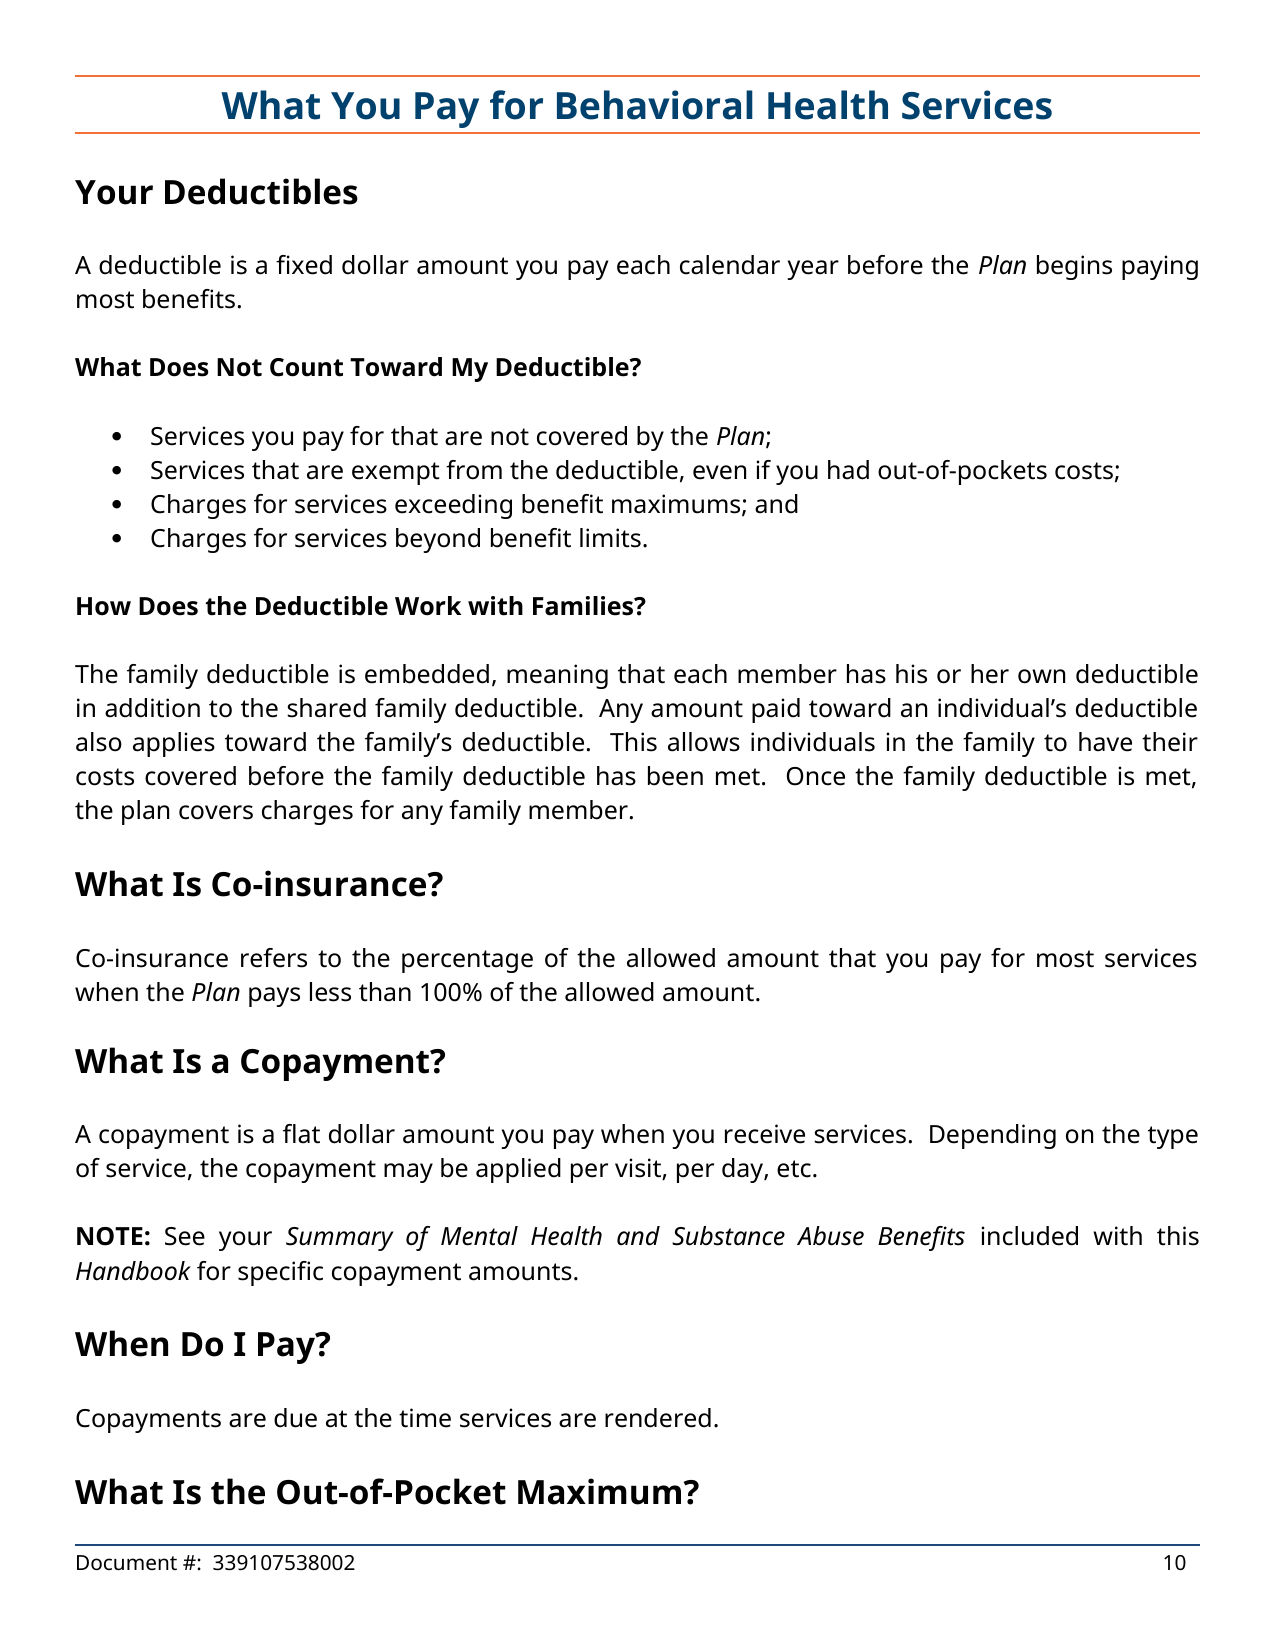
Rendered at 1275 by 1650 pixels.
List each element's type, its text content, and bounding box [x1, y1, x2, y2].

text A copayment is a flat dollar amount you pay when you receive services. Depending on the type of service, the copayment may be applied per visit, per day, etc. [75, 1117, 1200, 1185]
text What Does Not Count Toward My Deductible? [75, 350, 1200, 384]
subtitle What You Pay for Behavioral Health Services [75, 77, 1200, 132]
list Services you pay for that are not covered by the Plan; [112, 418, 1200, 452]
text NOTE: See your Summary of Mental Health and Substance Abuse Benefits included with this Handbook for specific copayment amounts. [75, 1219, 1200, 1287]
list Charges for services exceeding benefit maximums; and [112, 486, 1200, 520]
text Co-insurance refers to the percentage of the allowed amount that you pay for most services when the Plan pays less than 100% of the allowed amount. [75, 941, 1200, 1009]
list Charges for services beyond benefit limits. [112, 520, 1200, 554]
subtitle When Do I Pay? [75, 1321, 1200, 1367]
text A deductible is a fixed dollar amount you pay each calendar year before the Plan begins paying most benefits. [75, 248, 1200, 316]
text What Is Co-insurance? [75, 861, 1200, 906]
subtitle What Is a Copayment? [75, 1037, 1200, 1083]
text Your Deductibles [75, 168, 1200, 214]
list Services that are exempt from the deductible, even if you had out-of-pockets costs; [112, 452, 1200, 486]
text The family deductible is embedded, meaning that each member has his or her own deductible in addition to the shared family deductible. Any amount paid toward an individual’s deductible also applies toward the family’s deductible. This allows individuals in the family to have their costs covered before the family deductible has been met. Once the family deductible is met, the plan covers charges for any family member. [75, 657, 1200, 827]
subtitle What Is the Out-of-Pocket Maximum? [75, 1469, 1200, 1514]
text How Does the Deductible Work with Families? [75, 588, 1200, 623]
text Copayments are due at the time services are rendered. [75, 1401, 1200, 1435]
